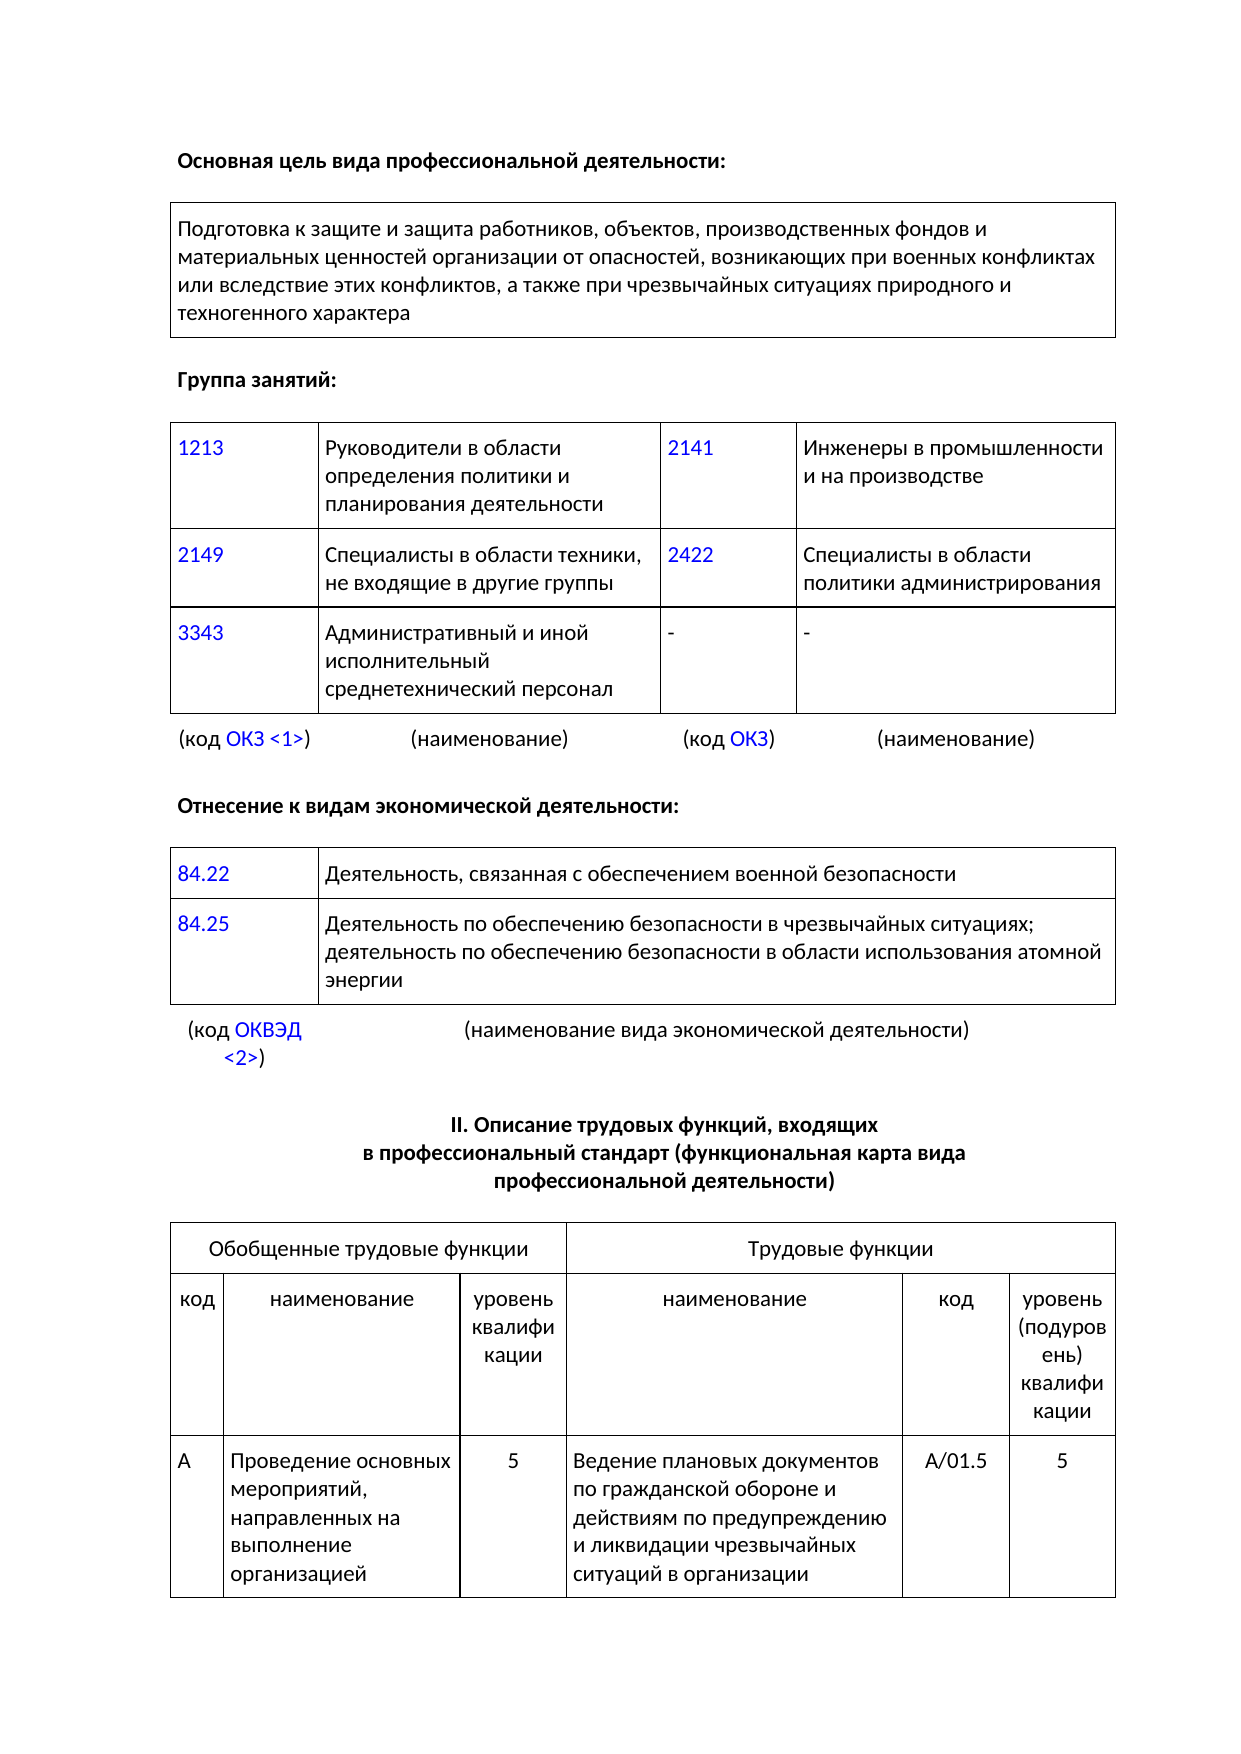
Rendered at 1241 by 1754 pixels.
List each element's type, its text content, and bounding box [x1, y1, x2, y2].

title в профессиональный стандарт (функциональная карта вида [177, 1138, 1152, 1166]
table_cell Ведение плановых документов по гражданской обороне и действиям по предупреждению и ликвидации чрезвычайных ситуаций в организации [567, 1436, 902, 1597]
table_cell A [171, 1436, 223, 1597]
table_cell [224, 1436, 459, 1597]
table_cell (код ОКЗ) [661, 714, 797, 763]
title Отнесение к видам экономической деятельности: [177, 791, 1152, 819]
table_header Обобщенные трудовые функции [171, 1223, 566, 1272]
table_cell (наименование вида экономической деятельности) [318, 1005, 1116, 1082]
title Группа занятий: [177, 366, 1152, 394]
table_cell (код ОКЗ <1>) [171, 714, 318, 763]
table_cell 2149 [171, 529, 318, 606]
table_cell 84.25 [171, 899, 318, 1004]
table_header Трудовые функции [567, 1223, 1115, 1272]
table_cell - [661, 608, 796, 713]
title профессиональной деятельности) [177, 1166, 1152, 1194]
table_cell код [903, 1274, 1009, 1435]
table_header 2141 [661, 423, 796, 528]
table_cell уровень квалификации [461, 1274, 566, 1435]
table_cell 2422 [661, 529, 796, 606]
table_cell (наименование) [797, 714, 1116, 763]
table_cell наименование [567, 1274, 902, 1435]
table_cell код [171, 1274, 223, 1435]
table_header 84.22 [171, 848, 318, 897]
table_cell (код ОКВЭД <2>) [171, 1005, 318, 1082]
table_cell Специалисты в области политики администрирования [797, 529, 1115, 606]
table_cell уровень (подуровень) квалификации [1010, 1274, 1115, 1435]
table_cell A/01.5 [903, 1436, 1009, 1597]
table_cell 5 [461, 1436, 566, 1597]
table_header Руководители в области определения политики и планирования деятельности [319, 423, 660, 528]
table_cell 5 [1010, 1436, 1115, 1597]
table_cell (наименование) [318, 714, 661, 763]
table_header 1213 [171, 423, 318, 528]
table_header Деятельность, связанная с обеспечением военной безопасности [319, 848, 1115, 897]
title II. Описание трудовых функций, входящих [177, 1110, 1152, 1138]
title Основная цель вида профессиональной деятельности: [177, 146, 1152, 174]
table_cell 3343 [171, 608, 318, 713]
table_cell - [797, 608, 1115, 713]
table_cell Деятельность по обеспечению безопасности в чрезвычайных ситуациях; деятельность по обеспечению безопасности в области использования атомной энергии [319, 899, 1115, 1004]
table_cell Административный и иной исполнительный среднетехнический персонал [319, 608, 660, 713]
table_cell Специалисты в области техники, не входящие в другие группы [319, 529, 660, 606]
table_header Подготовка к защите и защита работников, объектов, производственных фондов и материальных ценностей организации от опасностей, возникающих при военных конфликтах или вследствие этих конфликтов, а также при чрезвычайных ситуациях природного и техногенного характера [171, 203, 1115, 337]
table_cell наименование [224, 1274, 459, 1435]
table_header Инженеры в промышленности и на производстве [797, 423, 1115, 528]
